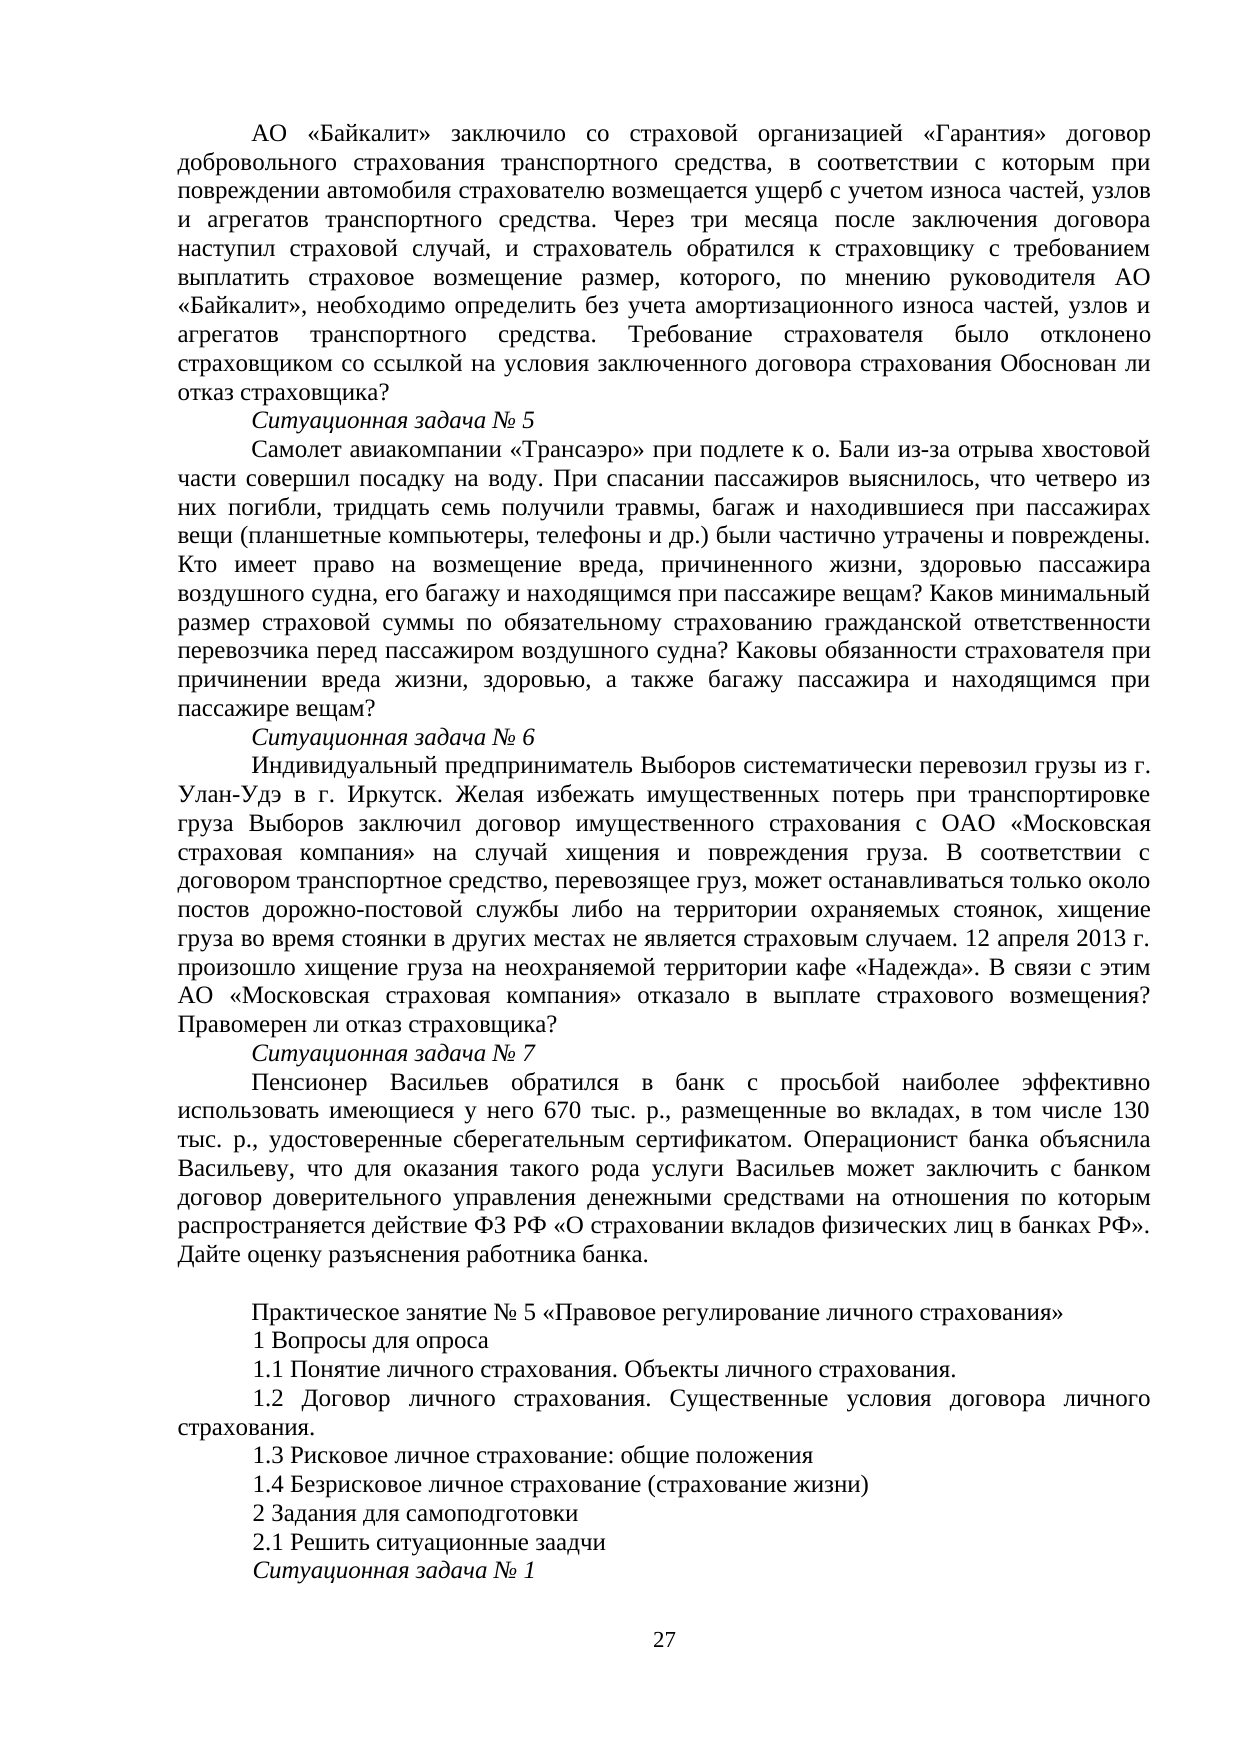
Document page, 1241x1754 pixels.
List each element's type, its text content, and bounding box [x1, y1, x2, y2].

text АО «Байкалит» заключило со страховой организацией «Гарантия» договор добровольного страхования транспортного средства, в соответствии с которым при повреждении автомобиля страхователю возмещается ущерб с учетом износа частей, узлов и агрегатов транспортного средства. Через три месяца после заключения договора наступил страховой случай, и страхователь обратился к страховщику с требованием выплатить страховое возмещение размер, которого, по мнению руководителя АО «Байкалит», необходимо определить без учета амортизационного износа частей, узлов и агрегатов транспортного средства. Требование страхователя было отклонено страховщиком со ссылкой на условия заключенного договора страхования Обоснован ли отказ страховщика? [177, 118, 1152, 406]
text Самолет авиакомпании «Трансаэро» при подлете к о. Бали из-за отрыва хвостовой части совершил посадку на воду. При спасании пассажиров выяснилось, что четверо из них погибли, тридцать семь получили травмы, багаж и находившиеся при пассажирах вещи (планшетные компьютеры, телефоны и др.) были частично утрачены и повреждены. Кто имеет право на возмещение вреда, причиненного жизни, здоровью пассажира воздушного судна, его багажу и находящимся при пассажире вещам? Каков минимальный размер страховой суммы по обязательному страхованию гражданской ответственности перевозчика перед пассажиром воздушного судна? Каковы обязанности страхователя при причинении вреда жизни, здоровью, а также багажу пассажира и находящимся при пассажире вещам? [177, 434, 1152, 722]
text Индивидуальный предприниматель Выборов систематически перевозил грузы из г. Улан-Удэ в г. Иркутск. Желая избежать имущественных потерь при транспортировке груза Выборов заключил договор имущественного страхования с ОАО «Московская страховая компания» на случай хищения и повреждения груза. В соответствии с договором транспортное средство, перевозящее груз, может останавливаться только около постов дорожно-постовой службы либо на территории охраняемых стоянок, хищение груза во время стоянки в других местах не является страховым случаем. 12 апреля 2013 г. произошло хищение груза на неохраняемой территории кафе «Надежда». В связи с этим АО «Московская страховая компания» отказало в выплате страхового возмещения? Правомерен ли отказ страховщика? [177, 751, 1152, 1038]
text 1.1 Понятие личного страхования. Объекты личного страхования. [177, 1354, 1152, 1383]
text 1.2 Договор личного страхования. Существенные условия договора личного страхования. [177, 1383, 1152, 1441]
text Пенсионер Васильев обратился в банк с просьбой наиболее эффективно использовать имеющиеся у него 670 тыс. р., размещенные во вкладах, в том числе 130 тыс. р., удостоверенные сберегательным сертификатом. Операционист банка объяснила Васильеву, что для оказания такого рода услуги Васильев может заключить с банком договор доверительного управления денежными средствами на отношения по которым распространяется действие ФЗ РФ «О страховании вкладов физических лиц в банках РФ». Дайте оценку разъяснения работника банка. [177, 1067, 1152, 1268]
text Ситуационная задача № 1 [177, 1556, 1152, 1584]
text Ситуационная задача № 5 [177, 406, 1152, 434]
text 1 Вопросы для опроса [177, 1326, 1152, 1354]
text Ситуационная задача № 7 [177, 1038, 1152, 1067]
text 1.3 Рисковое личное страхование: общие положения [177, 1441, 1152, 1469]
text Ситуационная задача № 6 [177, 722, 1152, 751]
text 2.1 Решить ситуационные заадчи [177, 1527, 1152, 1556]
text 1.4 Безрисковое личное страхование (страхование жизни) [177, 1469, 1152, 1498]
text 2 Задания для самоподготовки [177, 1498, 1152, 1527]
text Практическое занятие № 5 «Правовое регулирование личного страхования» [177, 1297, 1152, 1326]
